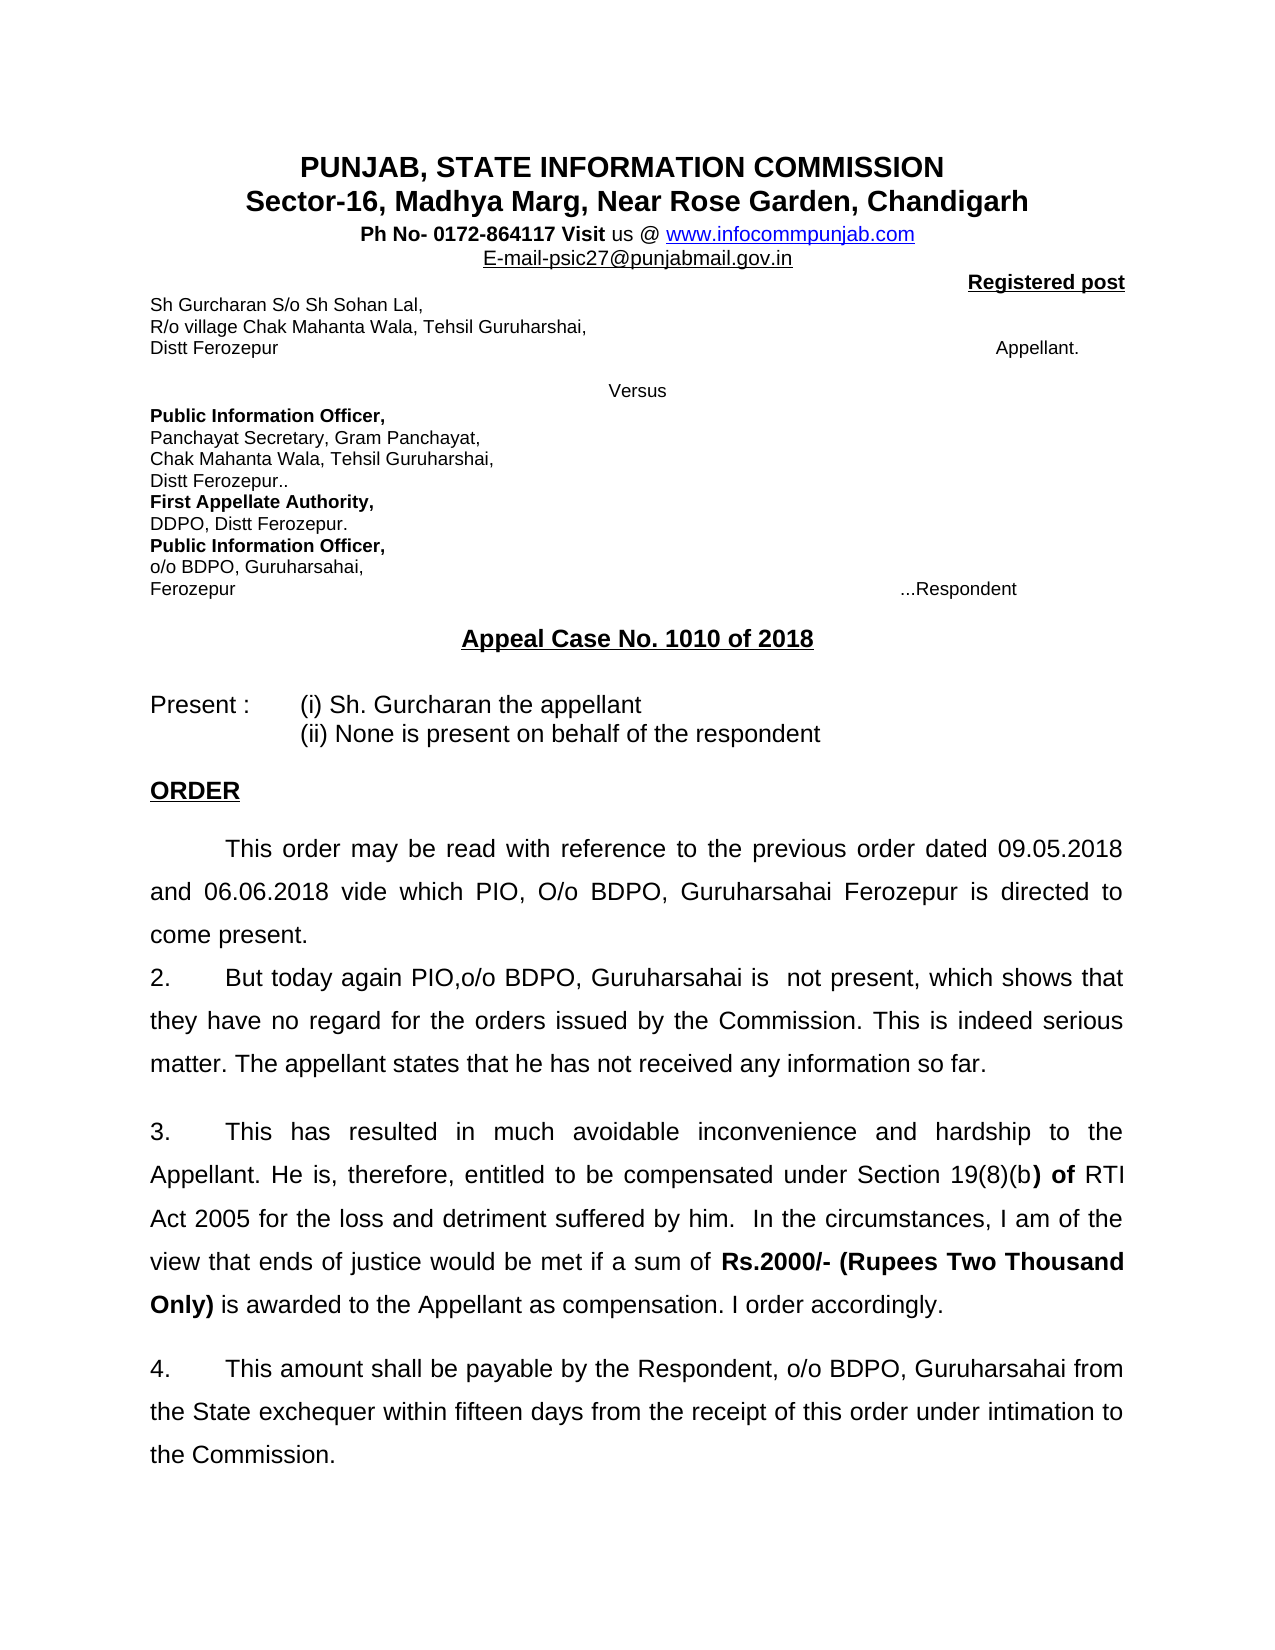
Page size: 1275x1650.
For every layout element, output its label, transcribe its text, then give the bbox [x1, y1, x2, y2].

text Public Information Officer, [150, 405, 1125, 427]
text 4. This amount shall be payable by the Respondent, o/o BDPO, Guruharsahai from the State exchequer within fifteen days from the receipt of this order under intimation to the Commission. [150, 1354, 1125, 1469]
text Distt Ferozepur Appellant. [150, 337, 1125, 359]
text This order may be read with reference to the previous order dated 09.05.2018 and 06.06.2018 vide which PIO, O/o BDPO, Guruharsahai Ferozepur is directed to come present. [150, 834, 1125, 949]
text 2. But today again PIO,o/o BDPO, Guruharsahai is not present, which shows that they have no regard for the orders issued by the Commission. This is indeed serious matter. The appellant states that he has not received any information so far. [150, 963, 1125, 1078]
text R/o village Chak Mahanta Wala, Tehsil Guruharshai, [150, 316, 1125, 337]
text Distt Ferozepur.. [150, 470, 1125, 491]
text PUNJAB, STATE INFORMATION COMMISSION [225, 150, 1125, 183]
text 3. This has resulted in much avoidable inconvenience and hardship to the Appellant. He is, therefore, entitled to be compensated under Section 19(8)(b) of RTI Act 2005 for the loss and detriment suffered by him. In the circumstances, I am of the view that ends of justice would be met if a sum of Rs.2000/- (Rupees Two Thousand Only) is awarded to the Appellant as compensation. I order accordingly. [150, 1117, 1125, 1319]
text Chak Mahanta Wala, Tehsil Guruharshai, [150, 448, 1125, 470]
text Ph No- 0172-864117 Visit us @ www.infocommpunjab.com [150, 222, 1125, 246]
text Sh Gurcharan S/o Sh Sohan Lal, [150, 294, 1125, 316]
text Public Information Officer, [150, 534, 1125, 556]
text Appeal Case No. 1010 of 2018 [150, 624, 1125, 653]
text Sector-16, Madhya Marg, Near Rose Garden, Chandigarh [150, 183, 1125, 217]
text o/o BDPO, Guruharsahai, [150, 556, 1125, 577]
text Registered post [150, 270, 1125, 294]
text Versus [150, 380, 1125, 402]
text Panchayat Secretary, Gram Panchayat, [150, 427, 1125, 448]
text First Appellate Authority, [150, 491, 1125, 513]
text ORDER [150, 776, 1125, 805]
text (ii) None is present on behalf of the respondent [150, 719, 1125, 747]
text DDPO, Distt Ferozepur. [150, 513, 1125, 534]
text Present : (i) Sh. Gurcharan the appellant [150, 690, 1125, 719]
text Ferozepur ...Respondent [150, 577, 1125, 599]
text E-mail-psic27@punjabmail.gov.in [150, 246, 1125, 270]
